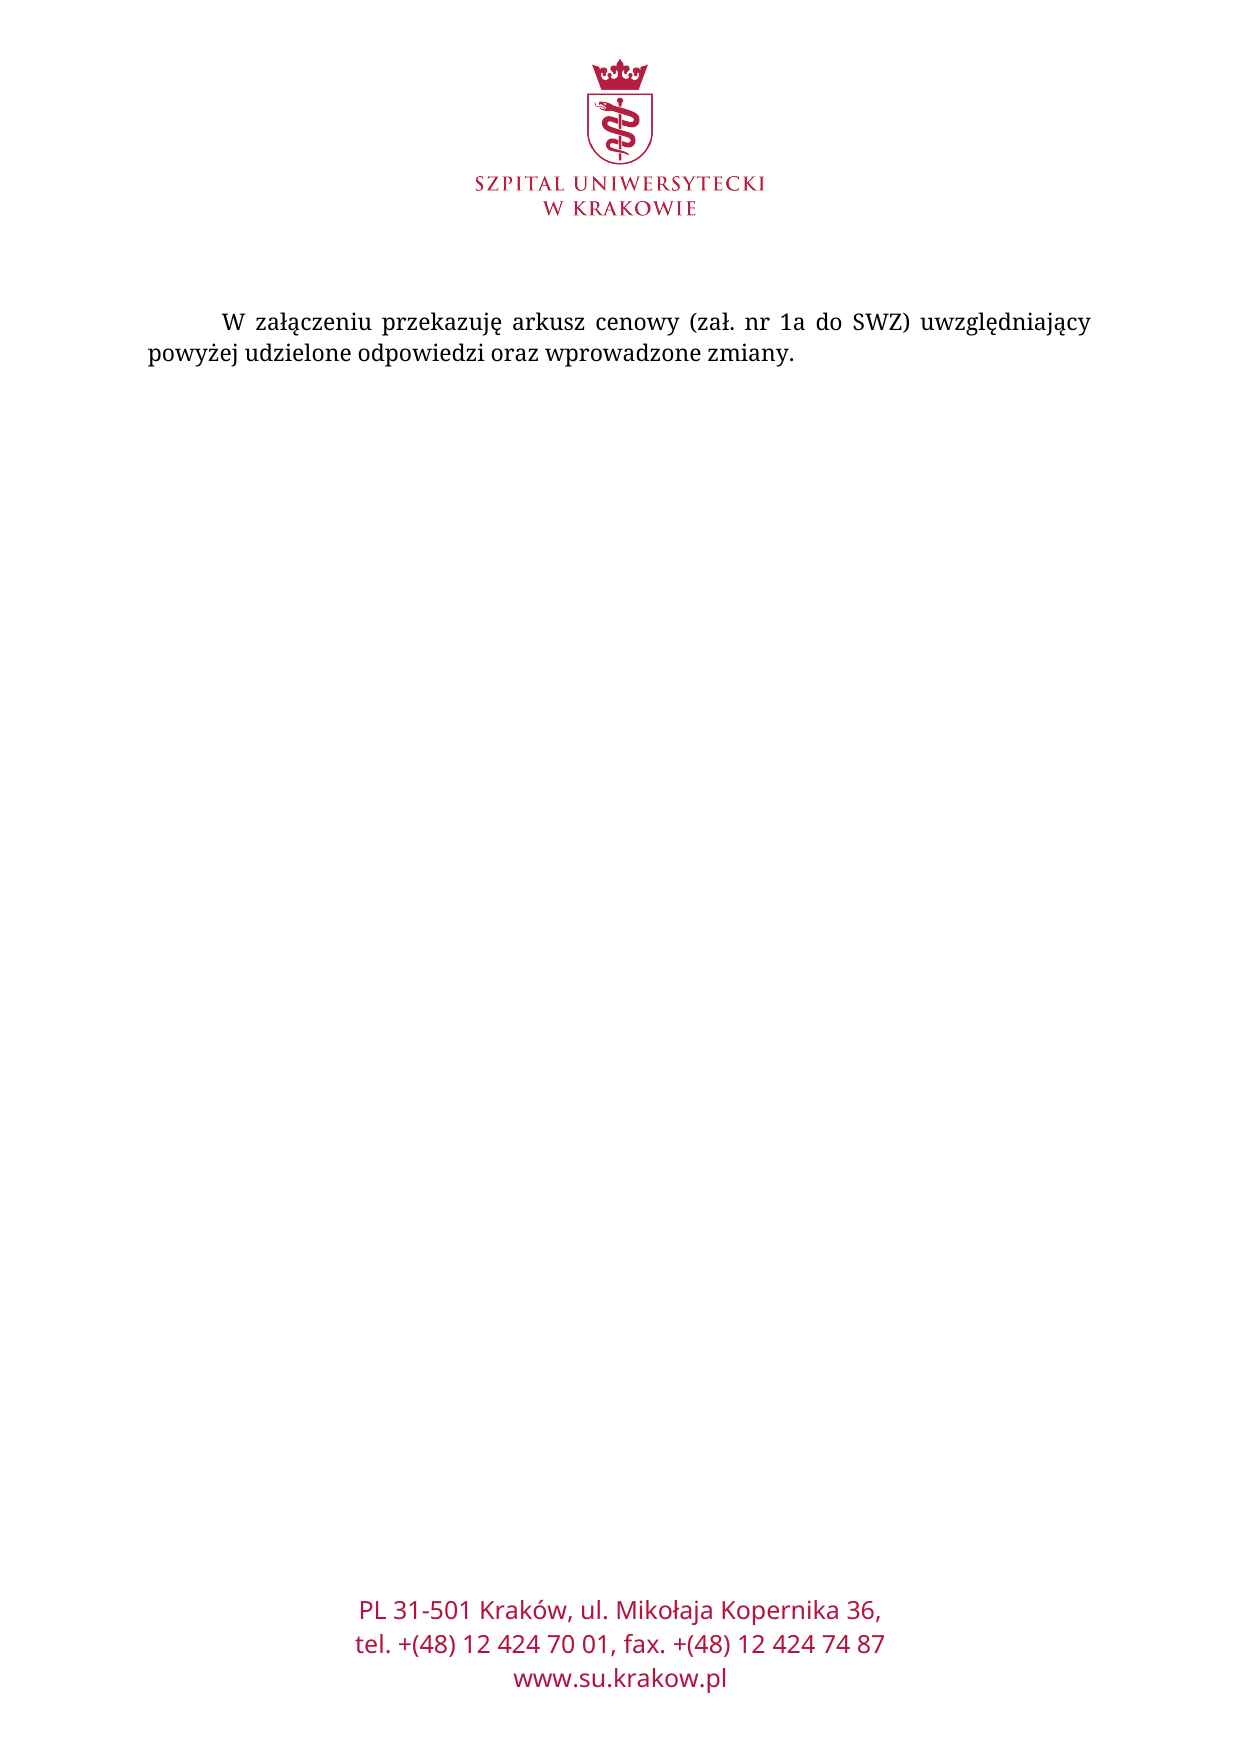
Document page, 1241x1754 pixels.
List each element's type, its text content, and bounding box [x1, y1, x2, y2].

text W załączeniu przekazuję arkusz cenowy (zał. nr 1a do SWZ) uwzględniający powyżej udzielone odpowiedzi oraz wprowadzone zmiany. [148, 306, 1093, 368]
picture [475, 59, 765, 216]
